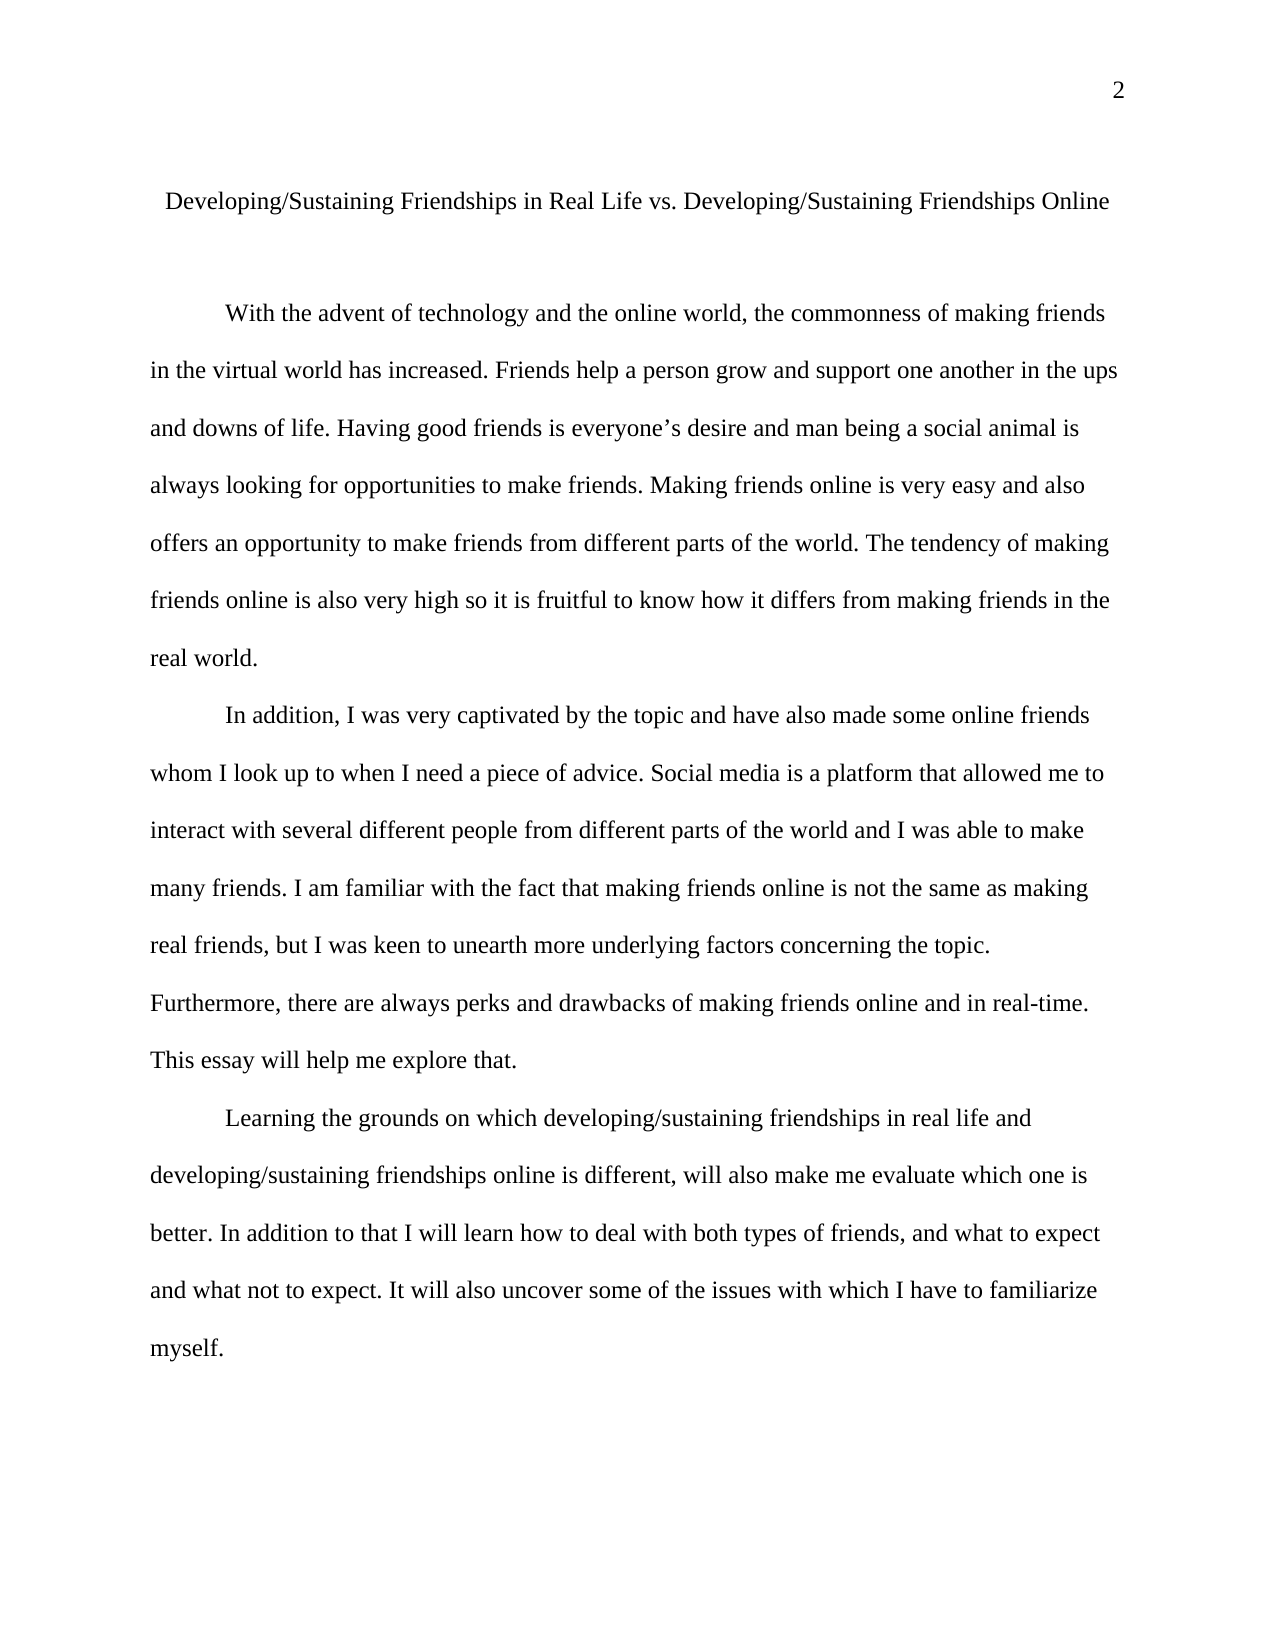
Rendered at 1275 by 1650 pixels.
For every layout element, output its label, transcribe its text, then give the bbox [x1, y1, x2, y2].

text Learning the grounds on which developing/sustaining friendships in real life and developing/sustaining friendships online is different, will also make me evaluate which one is better. In addition to that I will learn how to deal with both types of friends, and what to expect and what not to expect. It will also uncover some of the issues with which I have to familiarize myself. [150, 1103, 1125, 1361]
text In addition, I was very captivated by the topic and have also made some online friends whom I look up to when I need a piece of advice. Social media is a platform that allowed me to interact with several different people from different parts of the world and I was able to make many friends. I am familiar with the fact that making friends online is not the same as making real friends, but I was keen to unearth more underlying factors concerning the topic. Furthermore, there are always perks and drawbacks of making friends online and in real-time. This essay will help me explore that. [150, 700, 1125, 1074]
subtitle Developing/Sustaining Friendships in Real Life vs. Developing/Sustaining Friendships Online [150, 186, 1125, 215]
text With the advent of technology and the online world, the commonness of making friends in the virtual world has increased. Friends help a person grow and support one another in the ups and downs of life. Having good friends is everyone’s desire and man being a social animal is always looking for opportunities to make friends. Making friends online is very easy and also offers an opportunity to make friends from different parts of the world. The tendency of making friends online is also very high so it is fruitful to know how it differs from making friends in the real world. [150, 298, 1125, 671]
